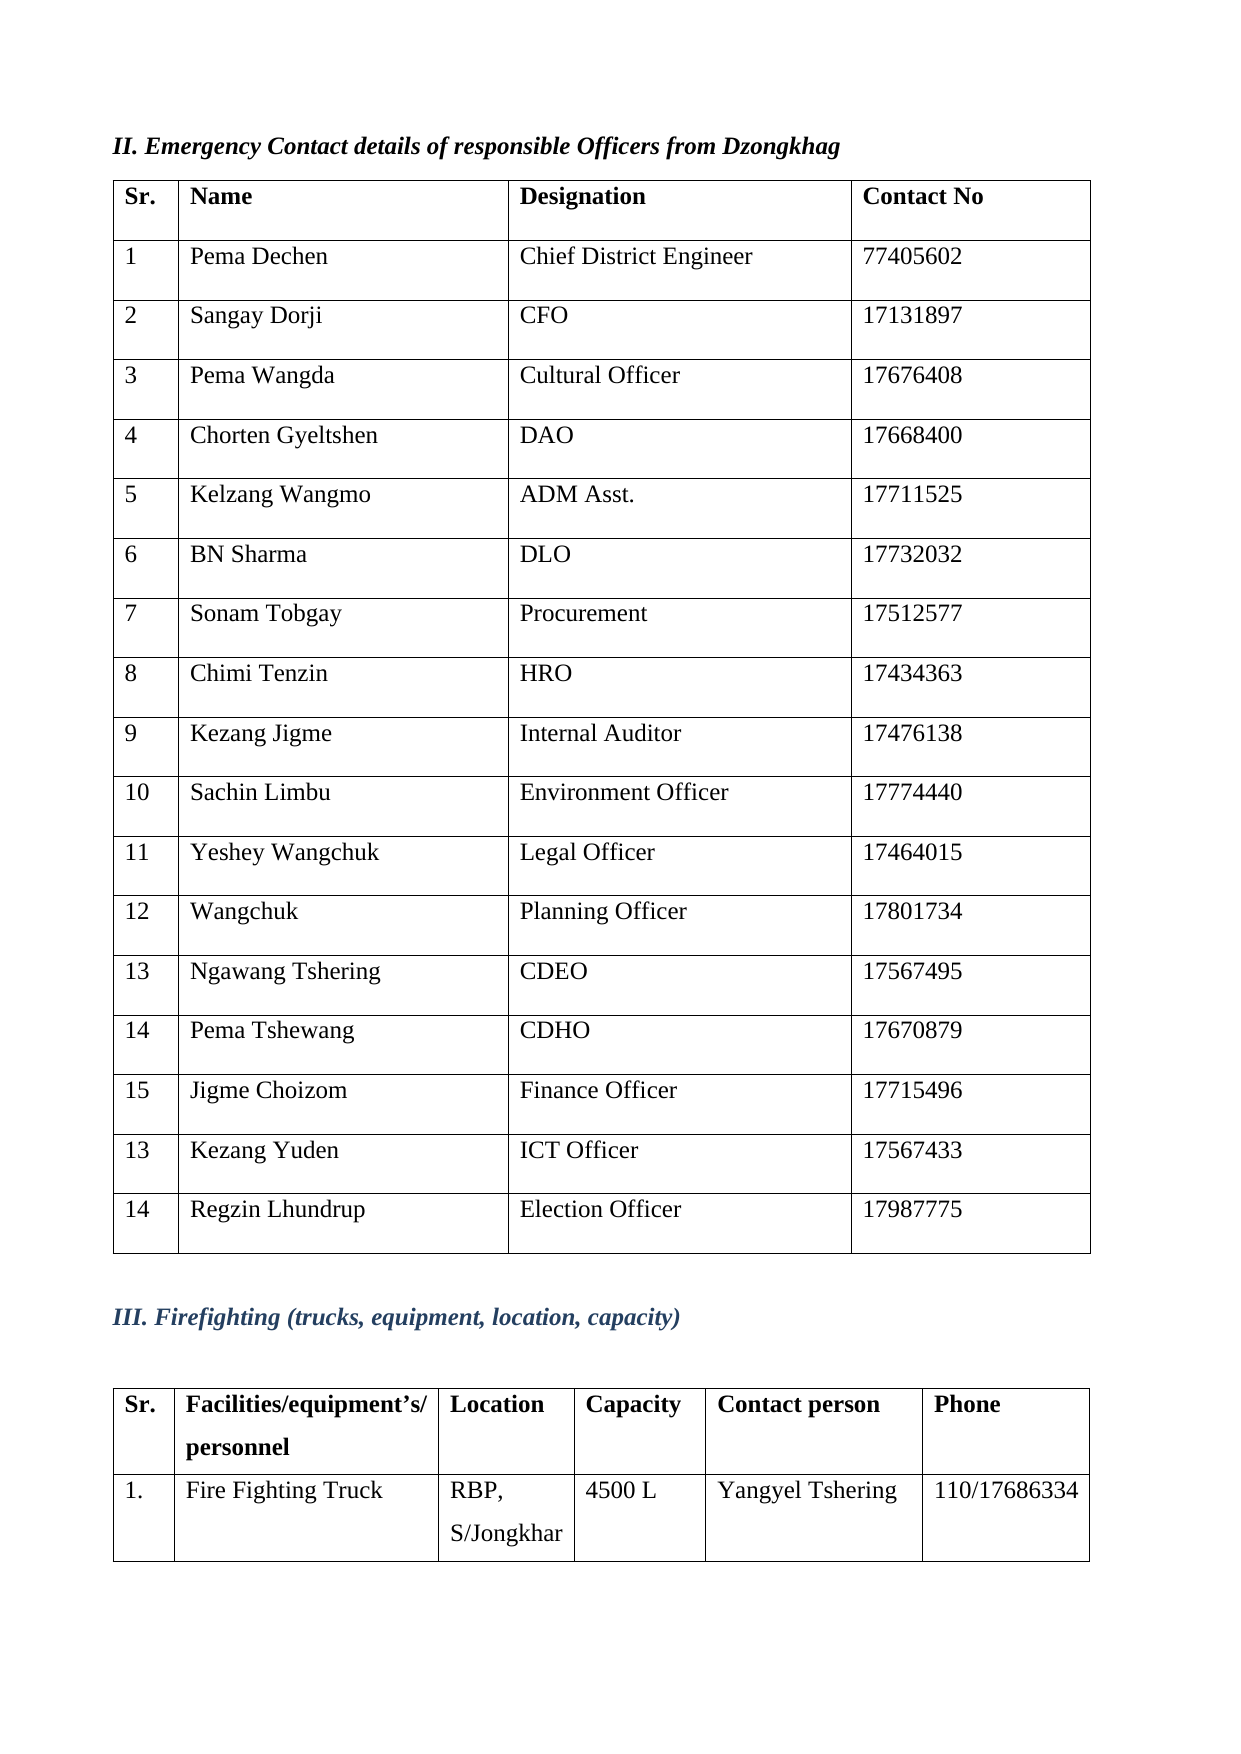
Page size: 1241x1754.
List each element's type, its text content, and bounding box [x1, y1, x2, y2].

table_cell Procurement [509, 599, 851, 657]
table_cell 77405602 [852, 241, 1090, 299]
table_header Phone [923, 1389, 1089, 1474]
table_cell Cultural Officer [509, 360, 851, 419]
table_cell DLO [509, 539, 851, 597]
table_cell 2 [114, 301, 178, 359]
table_cell 17711525 [852, 479, 1090, 538]
table_cell Election Officer [509, 1194, 851, 1253]
table_cell 15 [114, 1075, 178, 1134]
table_cell Sonam Tobgay [179, 599, 508, 657]
table_cell 6 [114, 539, 178, 597]
table_cell 17512577 [852, 599, 1090, 657]
table_cell 17567495 [852, 956, 1090, 1014]
table_header Capacity [575, 1389, 705, 1474]
table_cell DAO [509, 420, 851, 478]
table_cell Pema Tshewang [179, 1016, 508, 1074]
table_cell 17464015 [852, 837, 1090, 895]
subtitle III. Firefighting (trucks, equipment, location, capacity) [112, 1302, 1090, 1330]
table_header Location [439, 1389, 574, 1474]
table_cell 17676408 [852, 360, 1090, 419]
table_cell Pema Dechen [179, 241, 508, 299]
table_cell Sachin Limbu [179, 777, 508, 836]
table_cell 5 [114, 479, 178, 538]
table_cell ADM Asst. [509, 479, 851, 538]
table_cell Finance Officer [509, 1075, 851, 1134]
table_cell BN Sharma [179, 539, 508, 597]
table_cell Sangay Dorji [179, 301, 508, 359]
table_cell Yeshey Wangchuk [179, 837, 508, 895]
table_header Name [179, 181, 508, 240]
table_cell 9 [114, 718, 178, 776]
table_header Contact person [706, 1389, 922, 1474]
table_cell Kelzang Wangmo [179, 479, 508, 538]
table_cell Environment Officer [509, 777, 851, 836]
table_cell CDHO [509, 1016, 851, 1074]
subtitle II. Emergency Contact details of responsible Officers from Dzongkhag [112, 131, 1090, 160]
table_cell 17801734 [852, 896, 1090, 955]
table_cell 17668400 [852, 420, 1090, 478]
table_cell 1. [114, 1475, 174, 1561]
table_cell Planning Officer [509, 896, 851, 955]
table_cell Kezang Jigme [179, 718, 508, 776]
table_cell 110/17686334 [923, 1475, 1089, 1561]
table_cell 17987775 [852, 1194, 1090, 1253]
table_cell 4 [114, 420, 178, 478]
table_cell CFO [509, 301, 851, 359]
table_cell Chimi Tenzin [179, 658, 508, 717]
table_cell 11 [114, 837, 178, 895]
table_cell 17732032 [852, 539, 1090, 597]
table_cell Yangyel Tshering [706, 1475, 922, 1561]
table_cell 4500 L [575, 1475, 705, 1561]
table_cell CDEO [509, 956, 851, 1014]
table_cell Ngawang Tshering [179, 956, 508, 1014]
table_cell Chief District Engineer [509, 241, 851, 299]
table_cell 17131897 [852, 301, 1090, 359]
table_cell Jigme Choizom [179, 1075, 508, 1134]
table_cell 3 [114, 360, 178, 419]
table_cell 13 [114, 1135, 178, 1193]
table_cell 17670879 [852, 1016, 1090, 1074]
table_cell Wangchuk [179, 896, 508, 955]
table_cell 10 [114, 777, 178, 836]
table_cell 1 [114, 241, 178, 299]
table_header Designation [509, 181, 851, 240]
table_header Sr. [114, 1389, 174, 1474]
table_cell Regzin Lhundrup [179, 1194, 508, 1253]
table_cell 13 [114, 956, 178, 1014]
table_cell HRO [509, 658, 851, 717]
table_cell Legal Officer [509, 837, 851, 895]
table_cell Kezang Yuden [179, 1135, 508, 1193]
table_cell ICT Officer [509, 1135, 851, 1193]
table_cell Fire Fighting Truck [175, 1475, 438, 1561]
table_cell RBP, S/Jongkhar [439, 1475, 574, 1561]
table_cell Internal Auditor [509, 718, 851, 776]
table_cell 17715496 [852, 1075, 1090, 1134]
table_cell 17567433 [852, 1135, 1090, 1193]
table_cell 17434363 [852, 658, 1090, 717]
table_cell 8 [114, 658, 178, 717]
table_header Facilities/equipment’s/ personnel [175, 1389, 438, 1474]
table_cell 7 [114, 599, 178, 657]
table_header Contact No [852, 181, 1090, 240]
table_cell 14 [114, 1194, 178, 1253]
table_cell 17774440 [852, 777, 1090, 836]
table_cell 14 [114, 1016, 178, 1074]
table_header Sr. [114, 181, 178, 240]
table_cell 17476138 [852, 718, 1090, 776]
table_cell Pema Wangda [179, 360, 508, 419]
table_cell 12 [114, 896, 178, 955]
table_cell Chorten Gyeltshen [179, 420, 508, 478]
